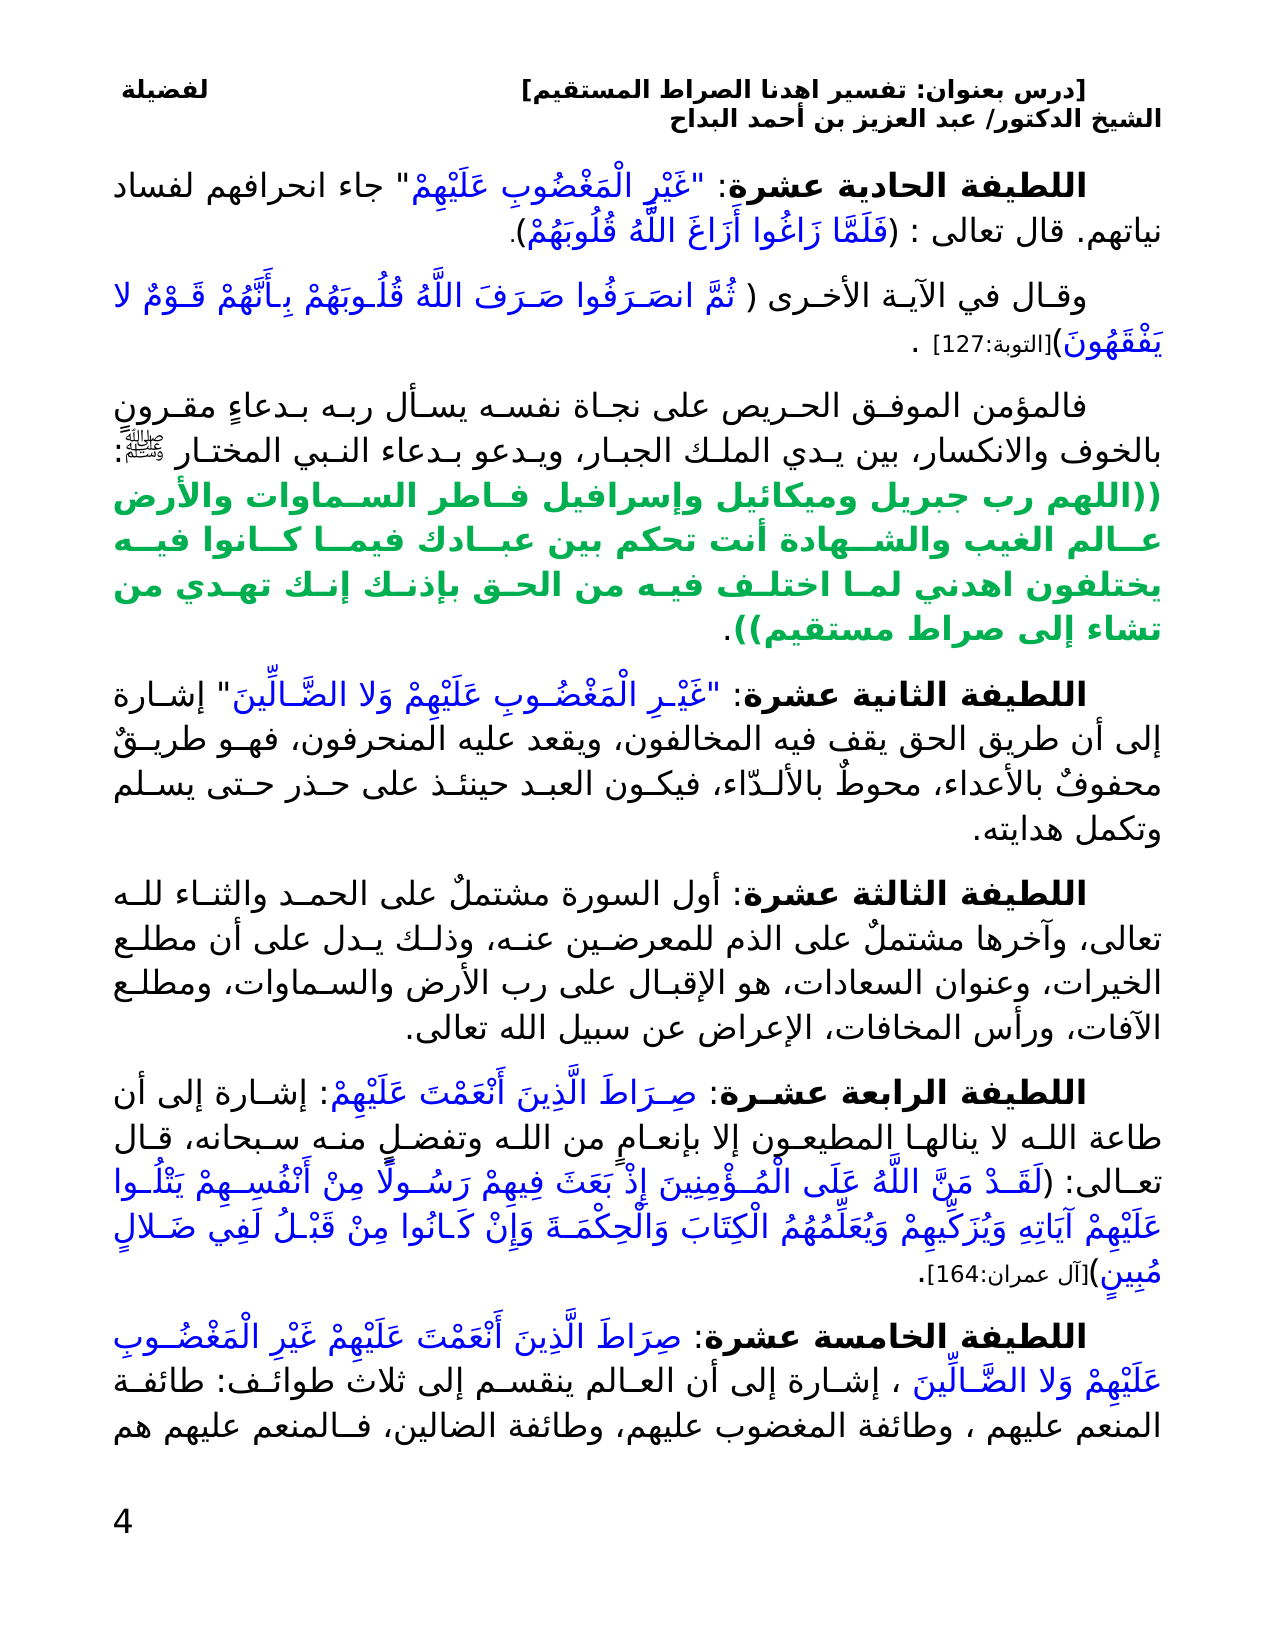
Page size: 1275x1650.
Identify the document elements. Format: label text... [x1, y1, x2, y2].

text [112, 1317, 1162, 1445]
text اللطيفة الثالثة عشرة: أول السورة مشتملٌ على الحمد والثناء لله تعالى، وآخرها مشتملٌ على الذم للمعرضين عنه، وذلك يدل على أن مطلع الخيرات، وعنوان السعادات، هو الإقبال على رب الأرض والسماوات، ومطلع الآفات، ورأس المخافات، الإعراض عن سبيل الله تعالى. [112, 874, 1162, 1047]
text اللطيفة الحادية عشرة: "غَيْرِ الْمَغْضُوبِ عَلَيْهِمْ" جاء انحرافهم لفساد نياتهم. قال تعالى : ﴿فَلَمَّا زَاغُوا أَزَاغَ اللَّهُ قُلُوبَهُمْ﴾. [112, 167, 1162, 250]
text وقال في الآية الأخرى ﴿ ثُمَّ انصَرَفُوا صَرَفَ اللَّهُ قُلُوبَهُمْ بِأَنَّهُمْ قَوْمٌ لا يَفْقَهُونَ﴾[التوبة:127] . [112, 277, 1162, 360]
text اللطيفة الثانية عشرة: "غَيْرِ الْمَغْضُوبِ عَلَيْهِمْ وَلا الضَّالِّينَ" إشارة إلى أن طريق الحق يقف فيه المخالفون، ويقعد عليه المنحرفون، فهو طريقٌ محفوفٌ بالأعداء، محوطٌ بالألدّاء، فيكون العبد حينئذ على حذر حتى يسلم وتكمل هدايته. [112, 675, 1162, 848]
text اللطيفة الرابعة عشرة: صِرَاطَ الَّذِينَ أَنْعَمْتَ عَلَيْهِمْ: إشارة إلى أن طاعة الله لا ينالها المطيعون إلا بإنعامٍ من الله وتفضلٍ منه سبحانه، قال تعالى: ﴿لَقَدْ مَنَّ اللَّهُ عَلَى الْمُؤْمِنِينَ إِذْ بَعَثَ فِيهِمْ رَسُولًا مِنْ أَنْفُسِهِمْ يَتْلُوا عَلَيْهِمْ آيَاتِهِ وَيُزَكِّيهِمْ وَيُعَلِّمُهُمُ الْكِتَابَ وَالْحِكْمَةَ وَإِنْ كَانُوا مِنْ قَبْلُ لَفِي ضَلالٍ مُبِينٍ﴾[آل عمران:164]. [112, 1073, 1162, 1291]
text فالمؤمن الموفق الحريص على نجاة نفسه يسأل ربه بدعاءٍ مقرونٍ بالخوف والانكسار، بين يدي الملك الجبار، ويدعو بدعاء النبي المختار ﷺ: ((اللهم رب جبريل وميكائيل وإسرافيل فاطر السماوات والأرض عالم الغيب والشهادة أنت تحكم بين عبادك فيما كانوا فيه يختلفون اهدني لما اختلف فيه من الحق بإذنك إنك تهدي من تشاء إلى صراط مستقيم)). [112, 387, 1162, 649]
